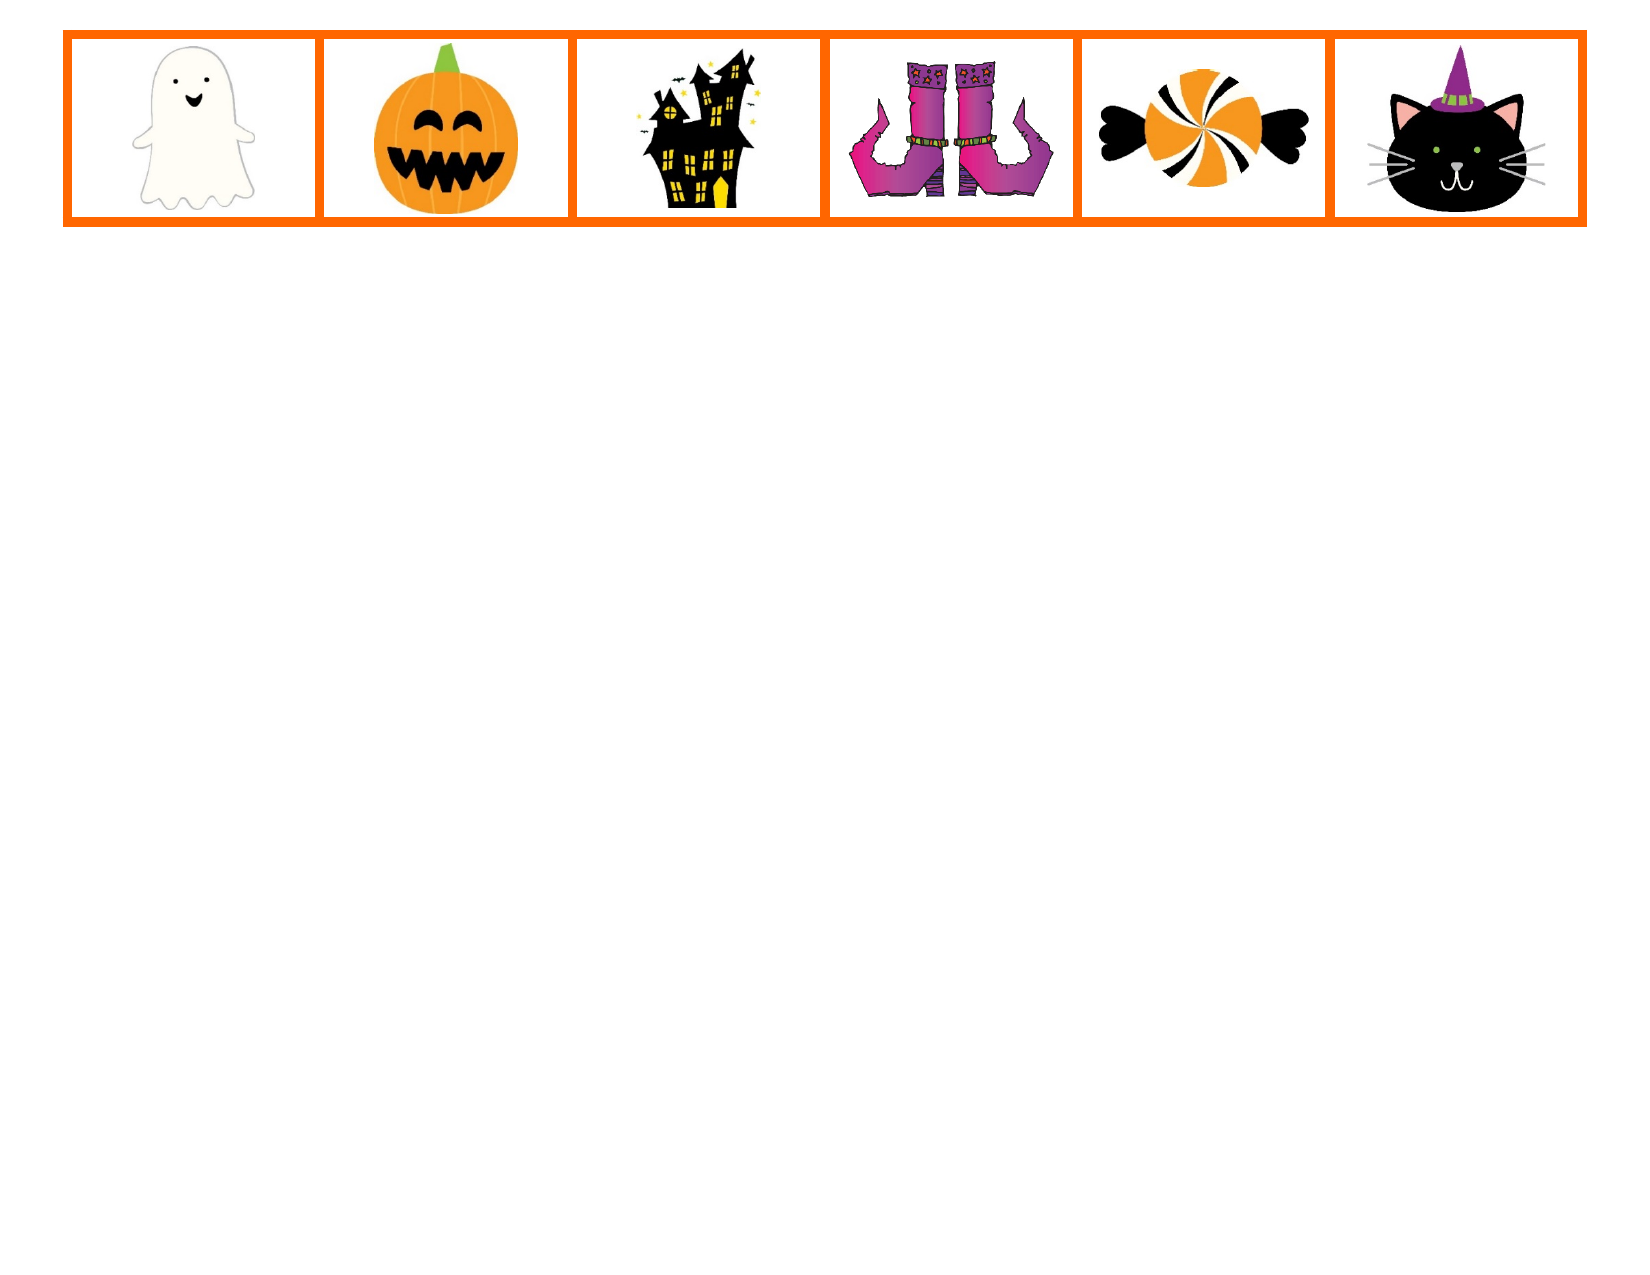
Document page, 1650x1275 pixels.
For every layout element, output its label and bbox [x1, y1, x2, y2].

picture [132, 46, 255, 210]
picture [636, 48, 761, 208]
picture [1367, 45, 1546, 212]
table_cell [1082, 39, 1325, 217]
table_cell [1335, 39, 1578, 217]
table_cell [324, 39, 568, 217]
table_cell [830, 39, 1073, 217]
picture [1099, 69, 1309, 187]
table_cell [577, 39, 820, 217]
picture [374, 43, 518, 214]
picture [848, 60, 1054, 197]
table_cell [72, 39, 315, 217]
